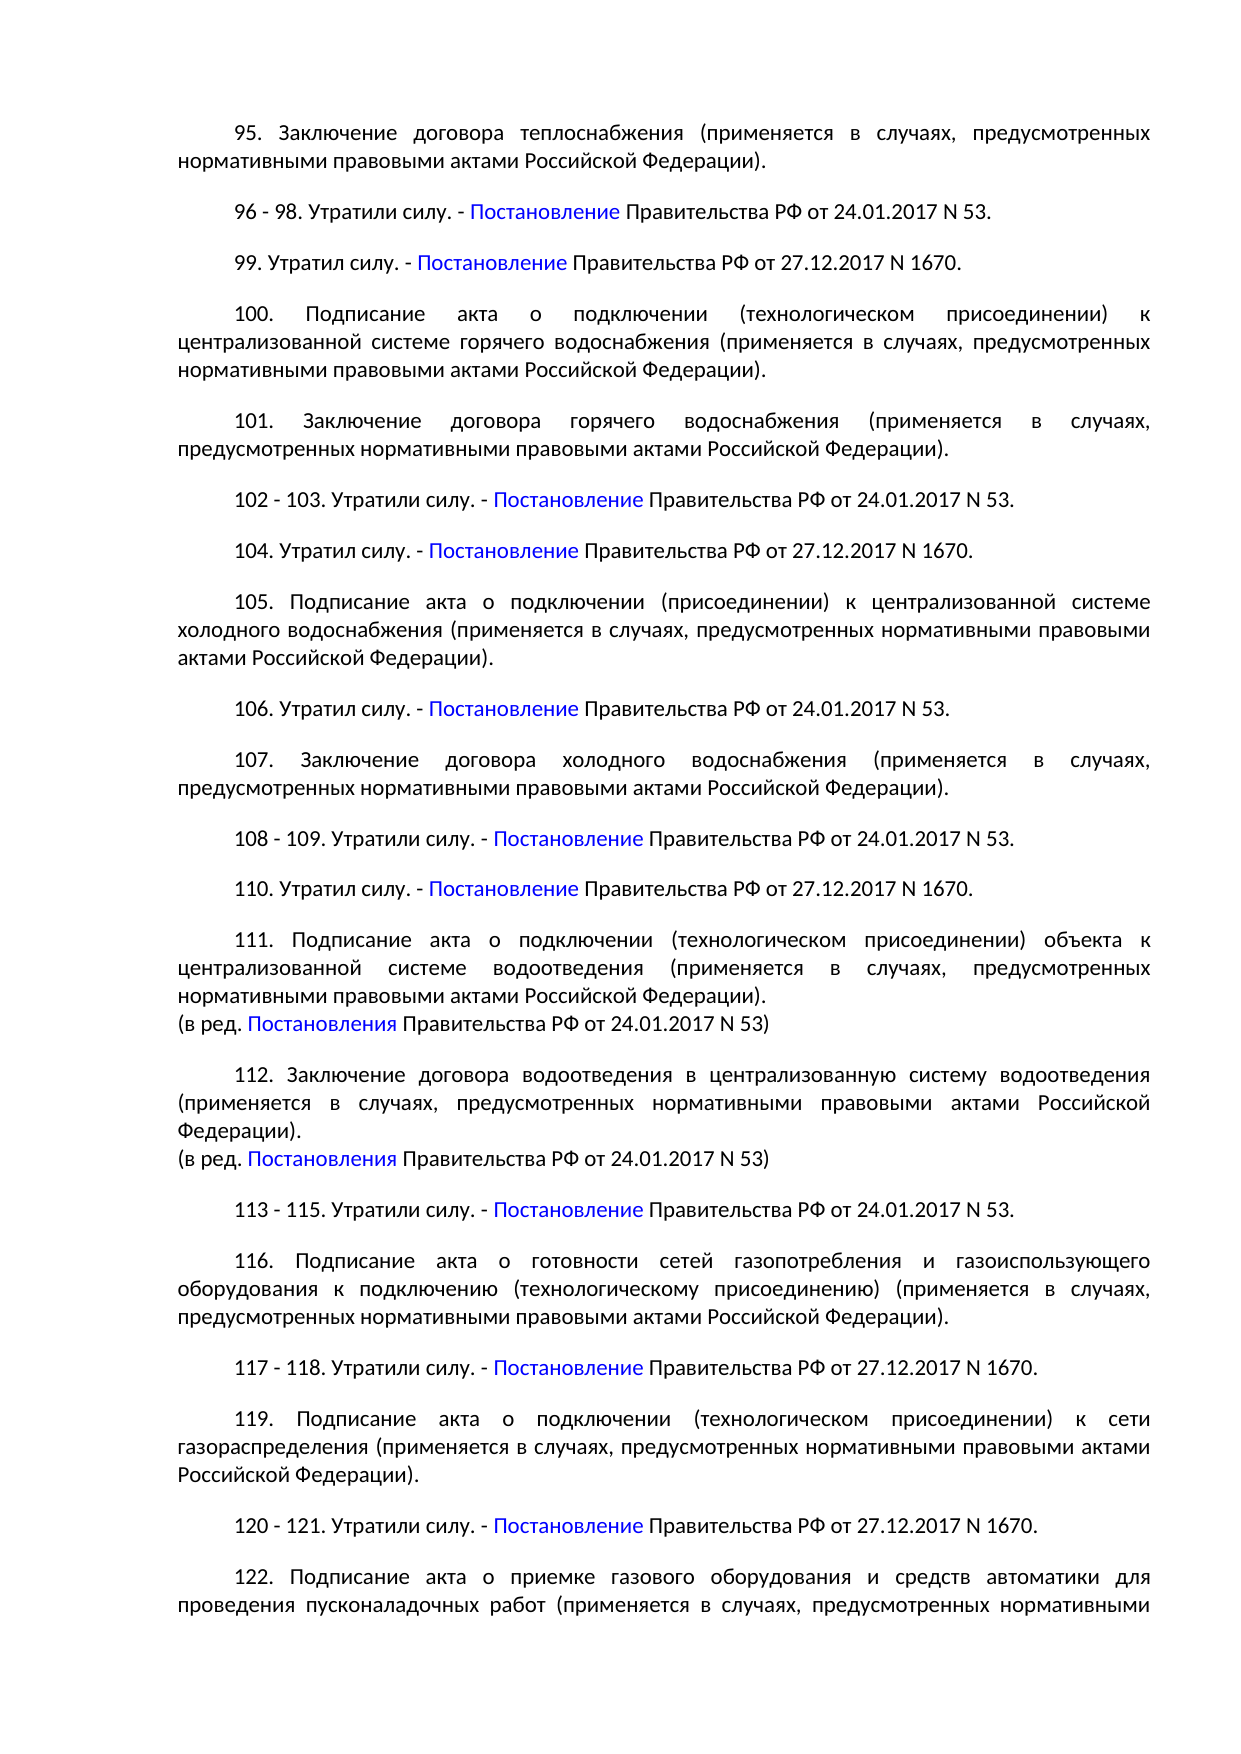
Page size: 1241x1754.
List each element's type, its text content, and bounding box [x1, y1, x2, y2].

text 111. Подписание акта о подключении (технологическом присоединении) объекта к централизованной системе водоотведения (применяется в случаях, предусмотренных нормативными правовыми актами Российской Федерации). [177, 926, 1152, 1009]
text 100. Подписание акта о подключении (технологическом присоединении) к централизованной системе горячего водоснабжения (применяется в случаях, предусмотренных нормативными правовыми актами Российской Федерации). [177, 299, 1152, 383]
text 112. Заключение договора водоотведения в централизованную систему водоотведения (применяется в случаях, предусмотренных нормативными правовыми актами Российской Федерации). [177, 1061, 1152, 1144]
text 120 - 121. Утратили силу. - Постановление Правительства РФ от 27.12.2017 N 1670. [177, 1511, 1152, 1539]
text 110. Утратил силу. - Постановление Правительства РФ от 27.12.2017 N 1670. [177, 874, 1152, 903]
text 113 - 115. Утратили силу. - Постановление Правительства РФ от 24.01.2017 N 53. [177, 1196, 1152, 1223]
text (в ред. Постановления Правительства РФ от 24.01.2017 N 53) [177, 1144, 1152, 1173]
text 116. Подписание акта о готовности сетей газопотребления и газоиспользующего оборудования к подключению (технологическому присоединению) (применяется в случаях, предусмотренных нормативными правовыми актами Российской Федерации). [177, 1246, 1152, 1331]
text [177, 1562, 1152, 1618]
text 102 - 103. Утратили силу. - Постановление Правительства РФ от 24.01.2017 N 53. [177, 485, 1152, 513]
text 104. Утратил силу. - Постановление Правительства РФ от 27.12.2017 N 1670. [177, 536, 1152, 564]
text 99. Утратил силу. - Постановление Правительства РФ от 27.12.2017 N 1670. [177, 248, 1152, 276]
text 119. Подписание акта о подключении (технологическом присоединении) к сети газораспределения (применяется в случаях, предусмотренных нормативными правовыми актами Российской Федерации). [177, 1404, 1152, 1488]
text 108 - 109. Утратили силу. - Постановление Правительства РФ от 24.01.2017 N 53. [177, 824, 1152, 852]
text 96 - 98. Утратили силу. - Постановление Правительства РФ от 24.01.2017 N 53. [177, 197, 1152, 225]
text 107. Заключение договора холодного водоснабжения (применяется в случаях, предусмотренных нормативными правовыми актами Российской Федерации). [177, 745, 1152, 801]
text 95. Заключение договора теплоснабжения (применяется в случаях, предусмотренных нормативными правовыми актами Российской Федерации). [177, 118, 1152, 174]
text 101. Заключение договора горячего водоснабжения (применяется в случаях, предусмотренных нормативными правовыми актами Российской Федерации). [177, 406, 1152, 462]
text 105. Подписание акта о подключении (присоединении) к централизованной системе холодного водоснабжения (применяется в случаях, предусмотренных нормативными правовыми актами Российской Федерации). [177, 587, 1152, 671]
text 106. Утратил силу. - Постановление Правительства РФ от 24.01.2017 N 53. [177, 694, 1152, 722]
text (в ред. Постановления Правительства РФ от 24.01.2017 N 53) [177, 1009, 1152, 1038]
text 117 - 118. Утратили силу. - Постановление Правительства РФ от 27.12.2017 N 1670. [177, 1353, 1152, 1381]
